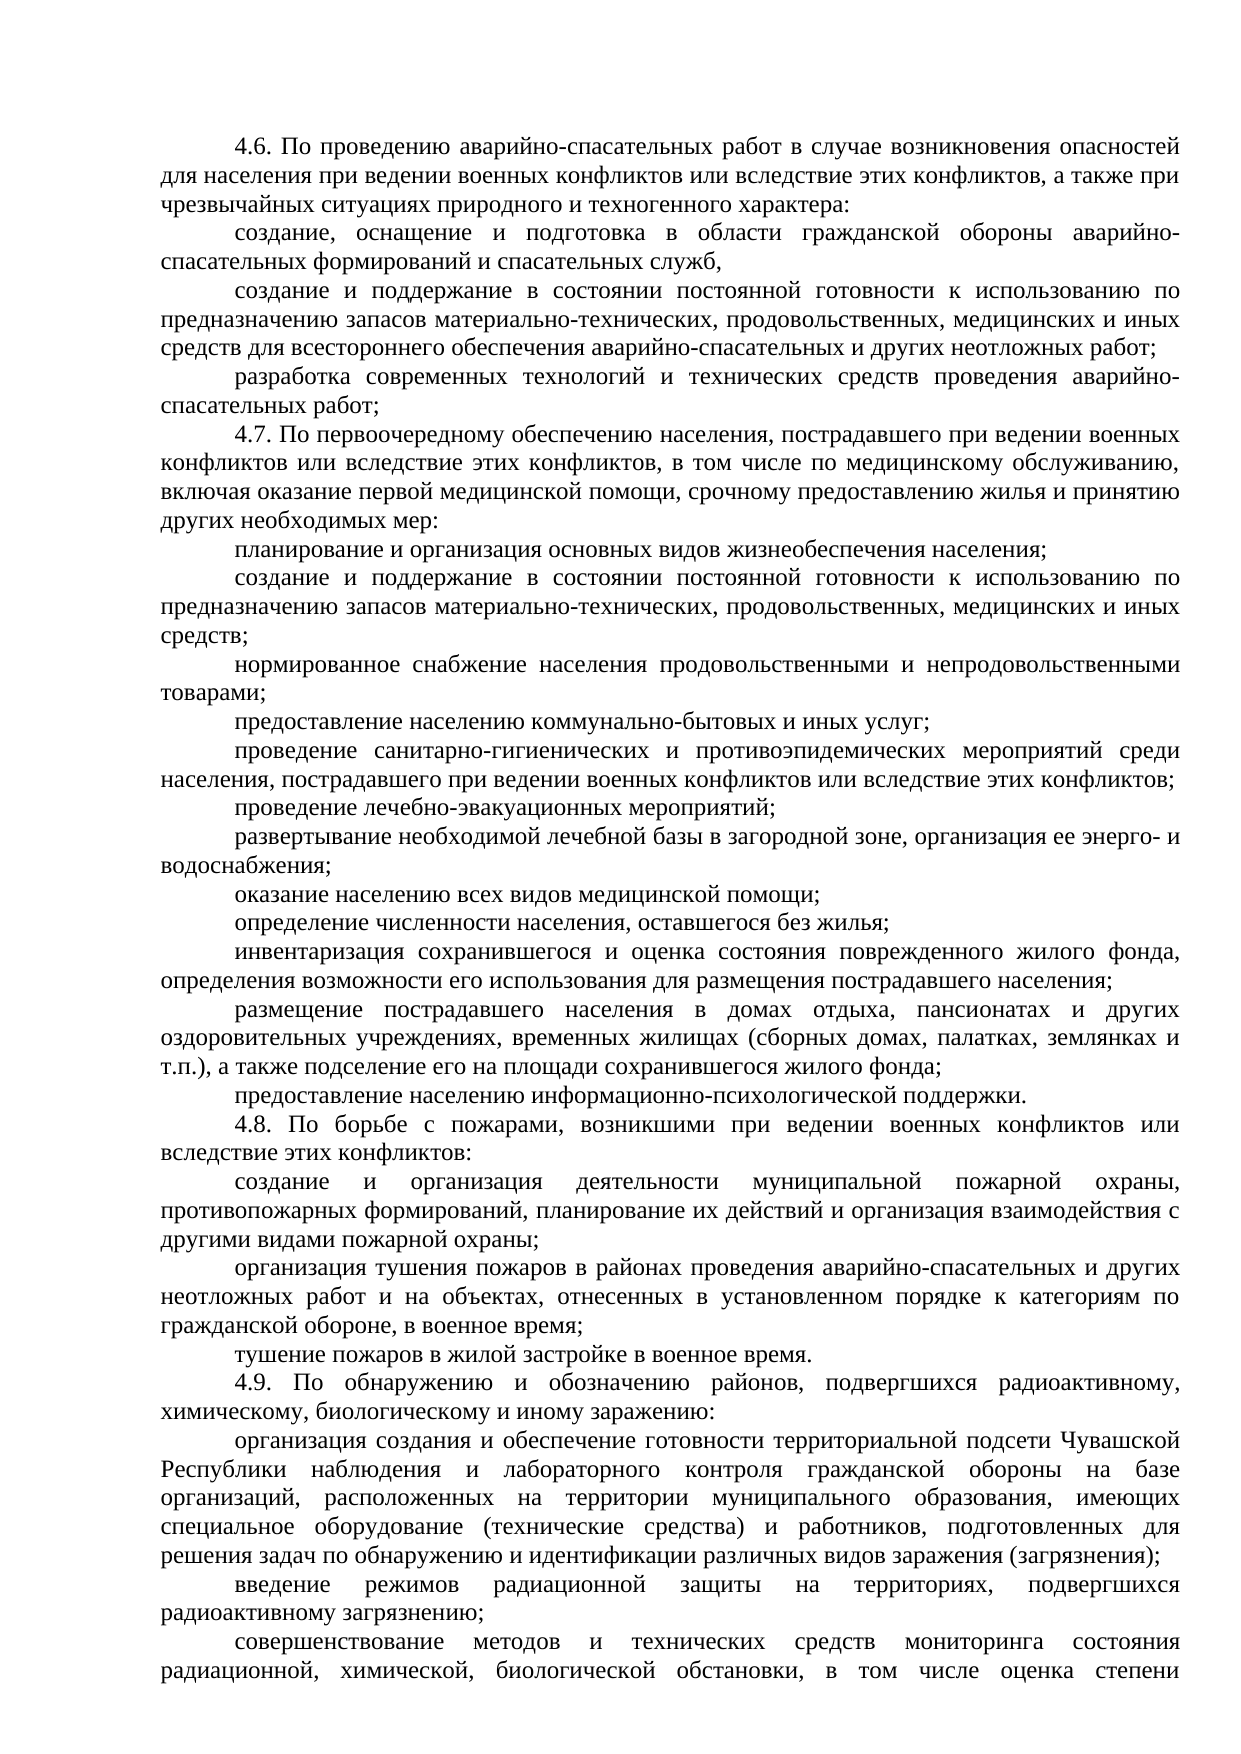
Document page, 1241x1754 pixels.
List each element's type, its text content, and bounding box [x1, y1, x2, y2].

text организация тушения пожаров в районах проведения аварийно-спасательных и других неотложных работ и на объектах, отнесенных в установленном порядке к категориям по гражданской обороне, в военное время; [160, 1252, 1181, 1339]
text предоставление населению коммунально-бытовых и иных услуг; [160, 706, 1181, 735]
text проведение санитарно-гигиенических и противоэпидемических мероприятий среди населения, пострадавшего при ведении военных конфликтов или вследствие этих конфликтов; [160, 735, 1181, 792]
text создание и организация деятельности муниципальной пожарной охраны, противопожарных формирований, планирование их действий и организация взаимодействия с другими видами пожарной охраны; [160, 1166, 1181, 1252]
text 4.6. По проведению аварийно-спасательных работ в случае возникновения опасностей для населения при ведении военных конфликтов или вследствие этих конфликтов, а также при чрезвычайных ситуациях природного и техногенного характера: [160, 131, 1181, 217]
text 4.7. По первоочередному обеспечению населения, пострадавшего при ведении военных конфликтов или вследствие этих конфликтов, в том числе по медицинскому обслуживанию, включая оказание первой медицинской помощи, срочному предоставлению жилья и принятию других необходимых мер: [160, 419, 1181, 534]
text тушение пожаров в жилой застройке в военное время. [160, 1339, 1181, 1367]
text предоставление населению информационно-психологической поддержки. [160, 1080, 1181, 1109]
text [160, 1626, 1181, 1684]
text создание, оснащение и подготовка в области гражданской обороны аварийно-спасательных формирований и спасательных служб, [160, 217, 1181, 275]
text размещение пострадавшего населения в домах отдыха, пансионатах и других оздоровительных учреждениях, временных жилищах (сборных домах, палатках, землянках и т.п.), а также подселение его на площади сохранившегося жилого фонда; [160, 994, 1181, 1080]
text разработка современных технологий и технических средств проведения аварийно-спасательных работ; [160, 361, 1181, 419]
text нормированное снабжение населения продовольственными и непродовольственными товарами; [160, 649, 1181, 706]
text определение численности населения, оставшегося без жилья; [160, 907, 1181, 936]
text оказание населению всех видов медицинской помощи; [160, 879, 1181, 907]
text планирование и организация основных видов жизнеобеспечения населения; [160, 534, 1181, 562]
text развертывание необходимой лечебной базы в загородной зоне, организация ее энерго- и водоснабжения; [160, 821, 1181, 879]
text введение режимов радиационной защиты на территориях, подвергшихся радиоактивному загрязнению; [160, 1569, 1181, 1626]
text создание и поддержание в состоянии постоянной готовности к использованию по предназначению запасов материально-технических, продовольственных, медицинских и иных средств для всестороннего обеспечения аварийно-спасательных и других неотложных работ; [160, 275, 1181, 361]
text инвентаризация сохранившегося и оценка состояния поврежденного жилого фонда, определения возможности его использования для размещения пострадавшего населения; [160, 936, 1181, 994]
text проведение лечебно-эвакуационных мероприятий; [160, 792, 1181, 821]
text организация создания и обеспечение готовности территориальной подсети Чувашской Республики наблюдения и лабораторного контроля гражданской обороны на базе организаций, расположенных на территории муниципального образования, имеющих специальное оборудование (технические средства) и работников, подготовленных для решения задач по обнаружению и идентификации различных видов заражения (загрязнения); [160, 1425, 1181, 1569]
text 4.9. По обнаружению и обозначению районов, подвергшихся радиоактивному, химическому, биологическому и иному заражению: [160, 1367, 1181, 1425]
text 4.8. По борьбе с пожарами, возникшими при ведении военных конфликтов или вследствие этих конфликтов: [160, 1109, 1181, 1166]
text создание и поддержание в состоянии постоянной готовности к использованию по предназначению запасов материально-технических, продовольственных, медицинских и иных средств; [160, 562, 1181, 649]
